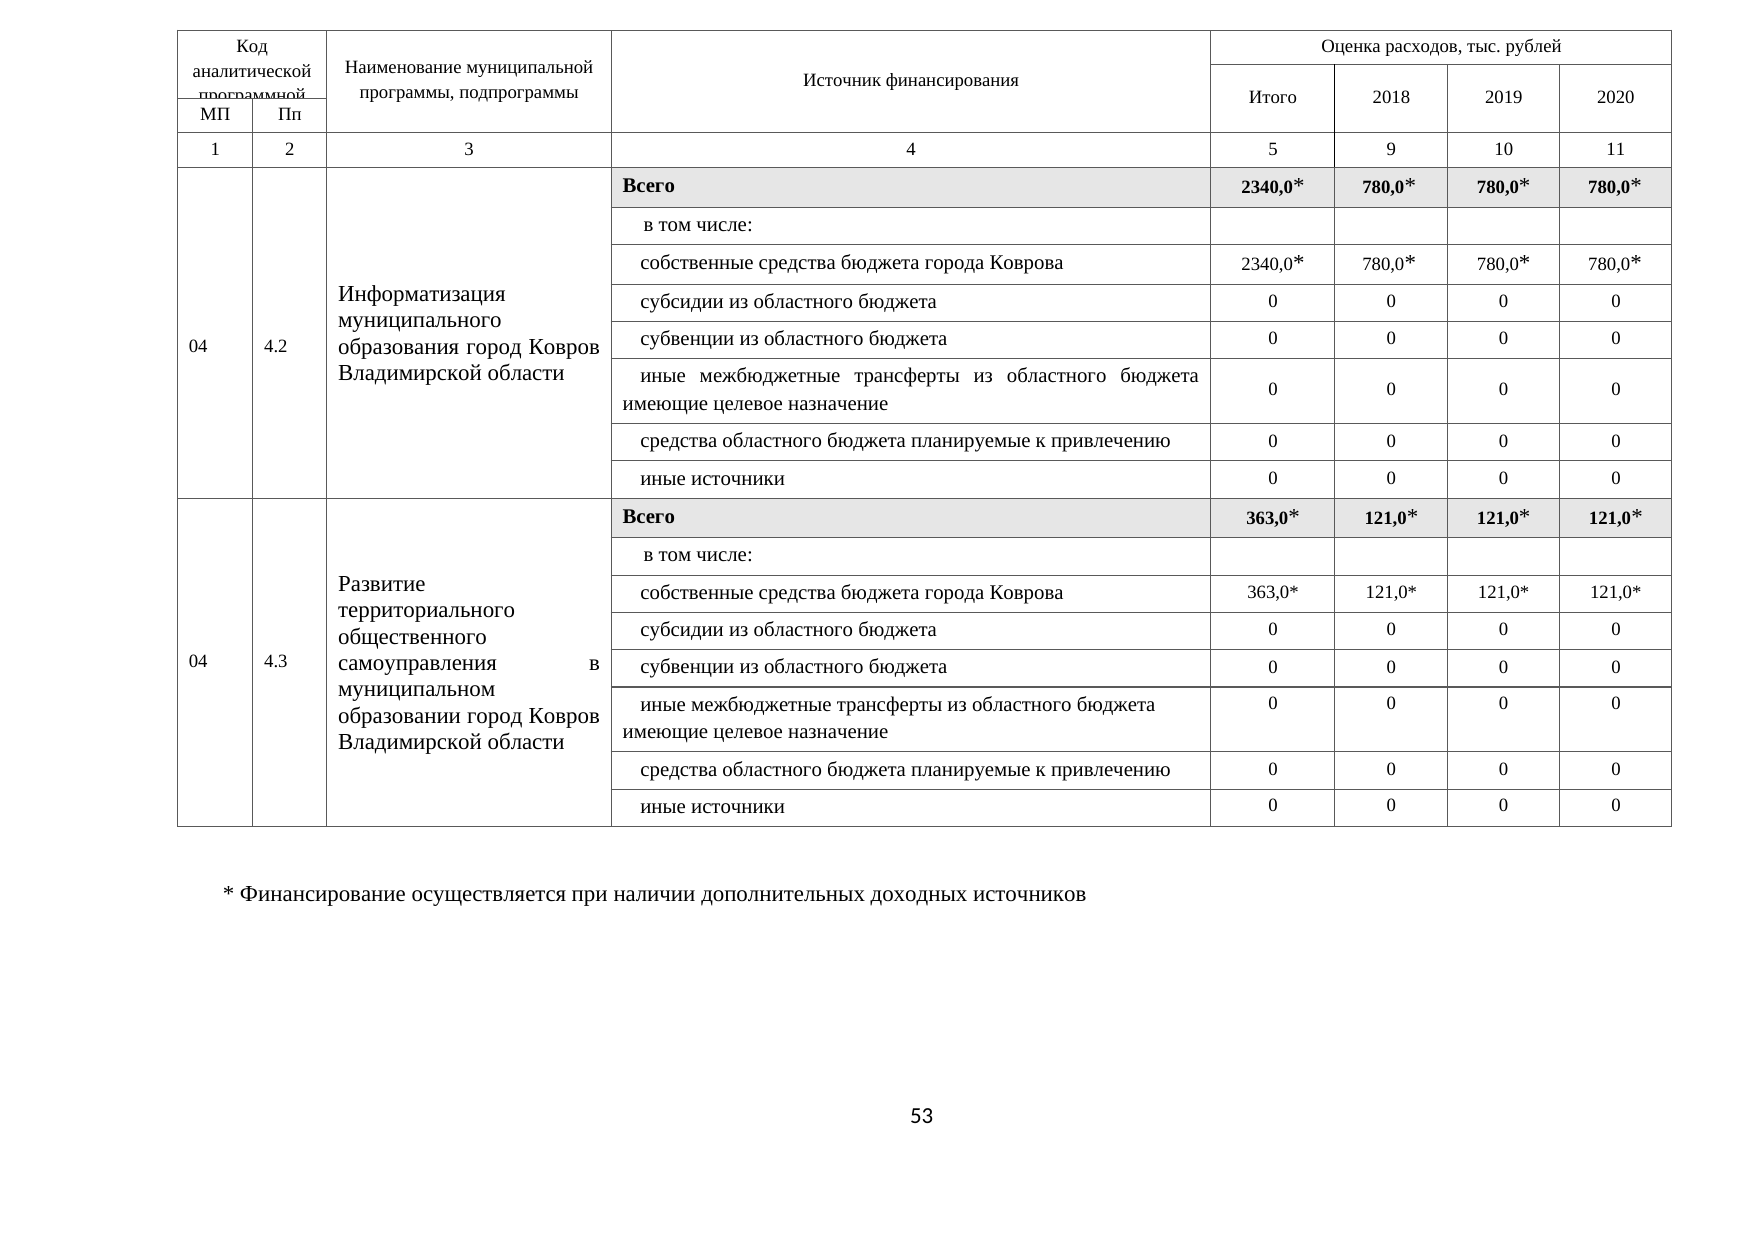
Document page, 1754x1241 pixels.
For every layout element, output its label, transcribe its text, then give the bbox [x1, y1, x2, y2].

table_cell 363,0* [1211, 576, 1334, 612]
table_cell 1 [178, 133, 252, 167]
table_cell 0 [1335, 359, 1447, 423]
table_cell 2340,0* [1211, 168, 1334, 207]
table_cell субсидии из областного бюджета [612, 613, 1210, 649]
table_cell в том числе: [612, 538, 1210, 574]
table_cell 0 [1448, 359, 1559, 423]
table_cell 0 [1211, 650, 1334, 686]
table_cell 0 [1211, 322, 1334, 358]
table_cell 0 [1448, 285, 1559, 321]
table_cell 0 [1211, 688, 1334, 751]
table_cell 0 [1560, 424, 1671, 460]
table_cell 3 [327, 133, 611, 167]
table_cell 0 [1335, 322, 1447, 358]
table_cell 121,0* [1448, 576, 1559, 612]
table_cell 780,0* [1335, 168, 1447, 207]
table_cell [1211, 538, 1334, 574]
table_cell 2340,0* [1211, 245, 1334, 283]
table_cell 0 [1560, 613, 1671, 649]
table_cell 0 [1211, 424, 1334, 460]
table_cell 10 [1448, 133, 1559, 167]
table_header Код аналитической программной классификации [178, 31, 326, 97]
table_cell 0 [1211, 359, 1334, 423]
table_cell 0 [1560, 322, 1671, 358]
text * Финансирование осуществляется при наличии дополнительных доходных источников [148, 880, 1695, 906]
table_cell 0 [1211, 613, 1334, 649]
table_cell иные межбюджетные трансферты из областного бюджета имеющие целевое назначение [612, 359, 1210, 423]
table_cell 0 [1560, 359, 1671, 423]
table_cell 0 [1211, 790, 1334, 826]
table_cell 2020 [1560, 65, 1671, 132]
table_cell 0 [1448, 322, 1559, 358]
table_cell 0 [1211, 285, 1334, 321]
table_header Наименование муниципальной программы, подпрограммы [327, 31, 611, 132]
table_cell 0 [1448, 650, 1559, 686]
table_cell 121,0* [1560, 576, 1671, 612]
table_cell [1560, 208, 1671, 244]
table_cell иные источники [612, 790, 1210, 826]
table_cell средства областного бюджета планируемые к привлечению [612, 424, 1210, 460]
table_cell 780,0* [1335, 245, 1447, 283]
table_cell Информатизация муниципального образования город Ковров Владимирской области [327, 168, 611, 498]
table_cell 5 [1211, 133, 1334, 167]
table_cell 0 [1335, 752, 1447, 788]
table_cell [1448, 538, 1559, 574]
table_cell 0 [1335, 688, 1447, 751]
table_cell 0 [1448, 688, 1559, 751]
table_cell 0 [1448, 790, 1559, 826]
table_cell 0 [1335, 424, 1447, 460]
table_cell иные межбюджетные трансферты из областного бюджета имеющие целевое назначение [612, 688, 1210, 751]
table_cell субсидии из областного бюджета [612, 285, 1210, 321]
table_cell 121,0* [1560, 499, 1671, 537]
table_cell [1211, 208, 1334, 244]
table_cell МП [178, 99, 252, 132]
table_cell 0 [1448, 461, 1559, 498]
table_cell 0 [1335, 461, 1447, 498]
table_header Источник финансирования [612, 31, 1210, 132]
table_header Оценка расходов, тыс. рублей [1211, 31, 1671, 64]
table_cell Развитие территориального общественного самоуправления в муниципальном образовании город Ковров Владимирской области [327, 499, 611, 826]
table_cell 9 [1335, 133, 1447, 167]
table_cell 0 [1448, 752, 1559, 788]
table_cell 780,0* [1560, 168, 1671, 207]
table_cell 11 [1560, 133, 1671, 167]
table_cell 2 [253, 133, 326, 167]
table_cell 2018 [1335, 65, 1447, 132]
table_cell собственные средства бюджета города Коврова [612, 576, 1210, 612]
table_cell 121,0* [1335, 576, 1447, 612]
table_cell 0 [1560, 285, 1671, 321]
table_cell 4.2 [253, 168, 326, 498]
table_cell средства областного бюджета планируемые к привлечению [612, 752, 1210, 788]
table_cell Всего [612, 168, 1210, 207]
table_cell 0 [1560, 790, 1671, 826]
table_cell 0 [1560, 752, 1671, 788]
table_cell 0 [1335, 790, 1447, 826]
table_cell 2019 [1448, 65, 1559, 132]
table_cell иные источники [612, 461, 1210, 498]
table_cell 0 [1211, 752, 1334, 788]
table_cell 121,0* [1335, 499, 1447, 537]
table_cell 0 [1335, 285, 1447, 321]
table_cell [1335, 208, 1447, 244]
table_cell Пп [253, 99, 326, 132]
table_cell 363,0* [1211, 499, 1334, 537]
table_cell 0 [1448, 424, 1559, 460]
table_cell [1448, 208, 1559, 244]
table_cell 0 [1560, 688, 1671, 751]
table_cell 0 [1448, 613, 1559, 649]
table_cell 04 [178, 499, 252, 826]
table_cell 0 [1335, 650, 1447, 686]
table_cell 121,0* [1448, 499, 1559, 537]
table_cell Всего [612, 499, 1210, 537]
table_cell Итого [1211, 65, 1334, 132]
table_cell 0 [1335, 613, 1447, 649]
table_cell 780,0* [1448, 245, 1559, 283]
table_cell в том числе: [612, 208, 1210, 244]
table_cell 4.3 [253, 499, 326, 826]
table_cell [1335, 538, 1447, 574]
table_cell 0 [1560, 650, 1671, 686]
table_cell 0 [1560, 461, 1671, 498]
table_cell 780,0* [1560, 245, 1671, 283]
table_cell 0 [1211, 461, 1334, 498]
table_cell собственные средства бюджета города Коврова [612, 245, 1210, 283]
table_cell [1560, 538, 1671, 574]
table_cell 780,0* [1448, 168, 1559, 207]
table_cell 4 [612, 133, 1210, 167]
table_cell субвенции из областного бюджета [612, 650, 1210, 686]
table_cell 04 [178, 168, 252, 498]
table_cell субвенции из областного бюджета [612, 322, 1210, 358]
